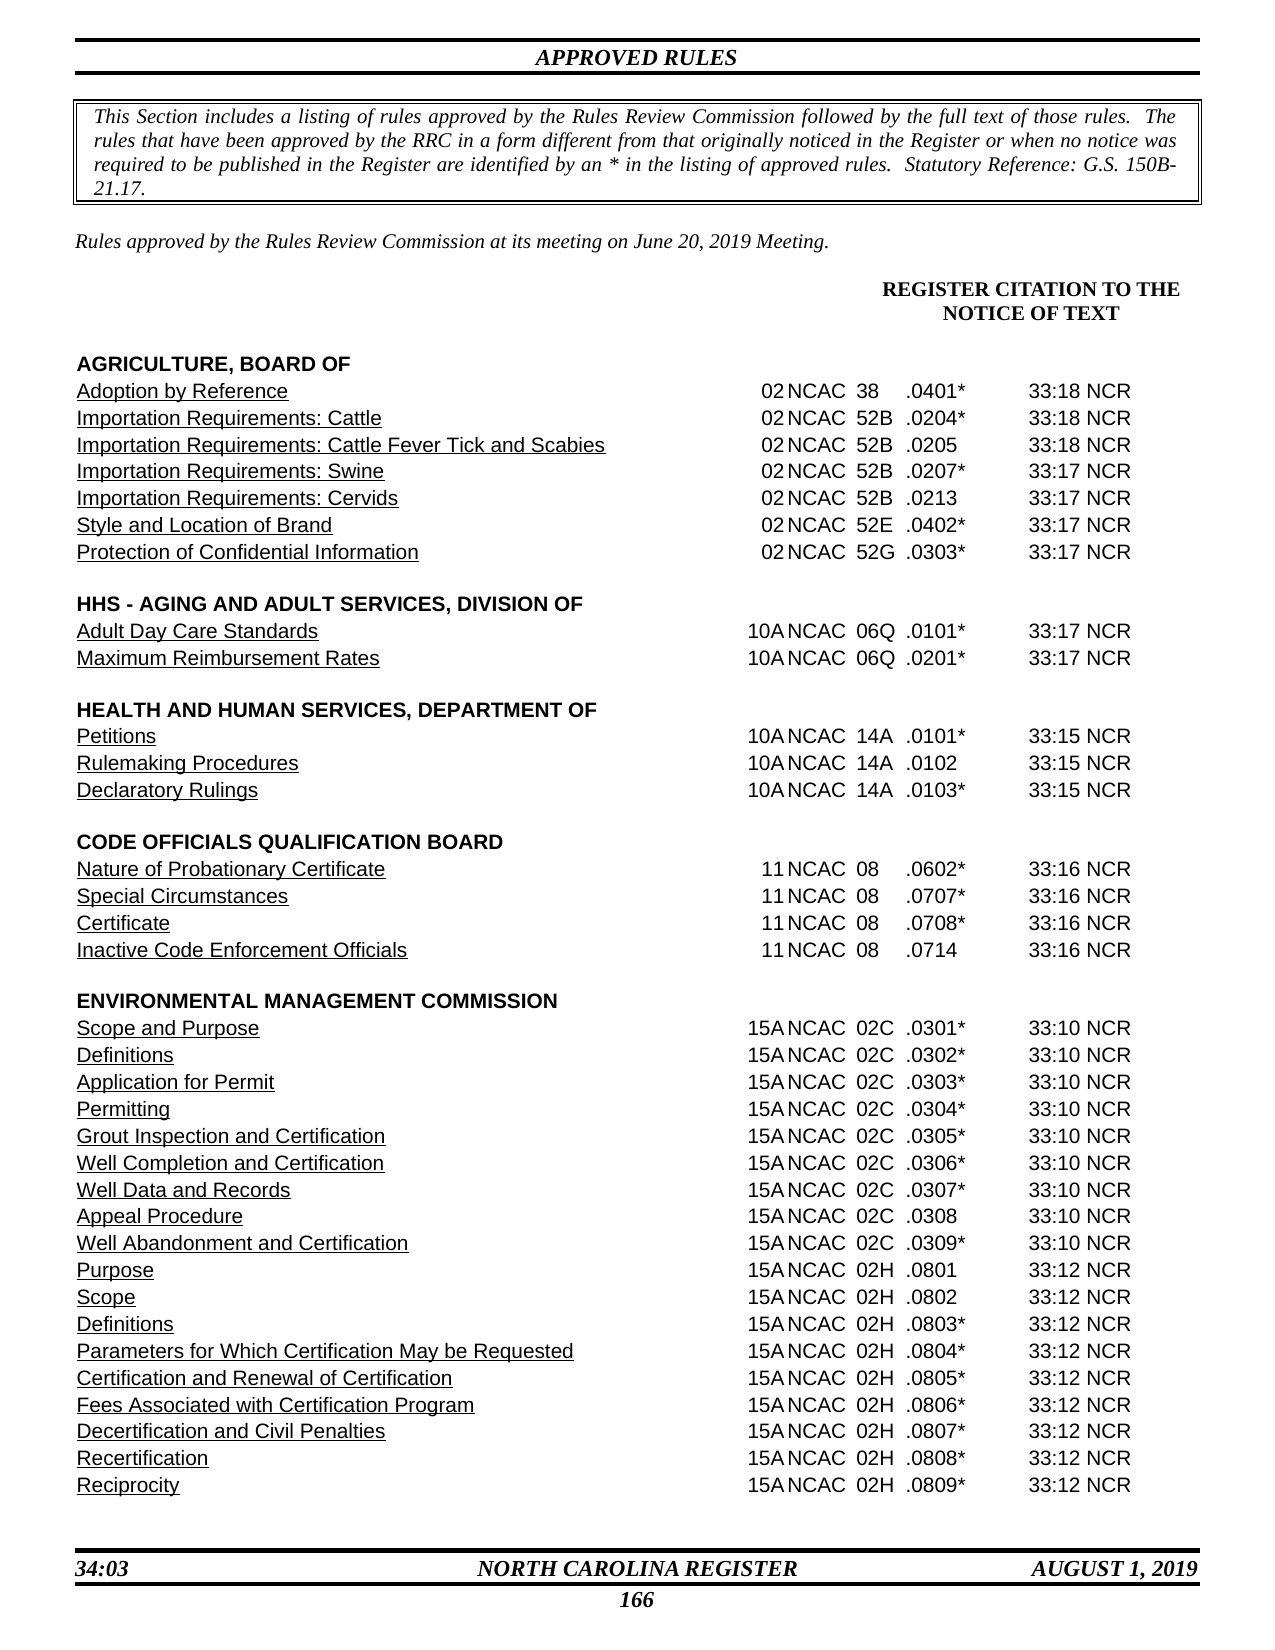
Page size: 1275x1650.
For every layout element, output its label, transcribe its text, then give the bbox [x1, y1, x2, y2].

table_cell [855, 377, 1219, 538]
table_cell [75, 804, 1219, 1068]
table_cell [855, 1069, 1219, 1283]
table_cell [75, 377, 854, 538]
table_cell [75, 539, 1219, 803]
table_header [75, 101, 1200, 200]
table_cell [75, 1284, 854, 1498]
text REGISTER CITATION TO THE [75, 277, 1200, 301]
text NOTICE OF TEXT [75, 301, 1200, 325]
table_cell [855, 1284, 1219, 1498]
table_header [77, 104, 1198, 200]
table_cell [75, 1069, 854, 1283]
text Rules approved by the Rules Review Commission at its meeting on June 20, 2019 Meeting. [75, 229, 1200, 253]
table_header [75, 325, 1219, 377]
